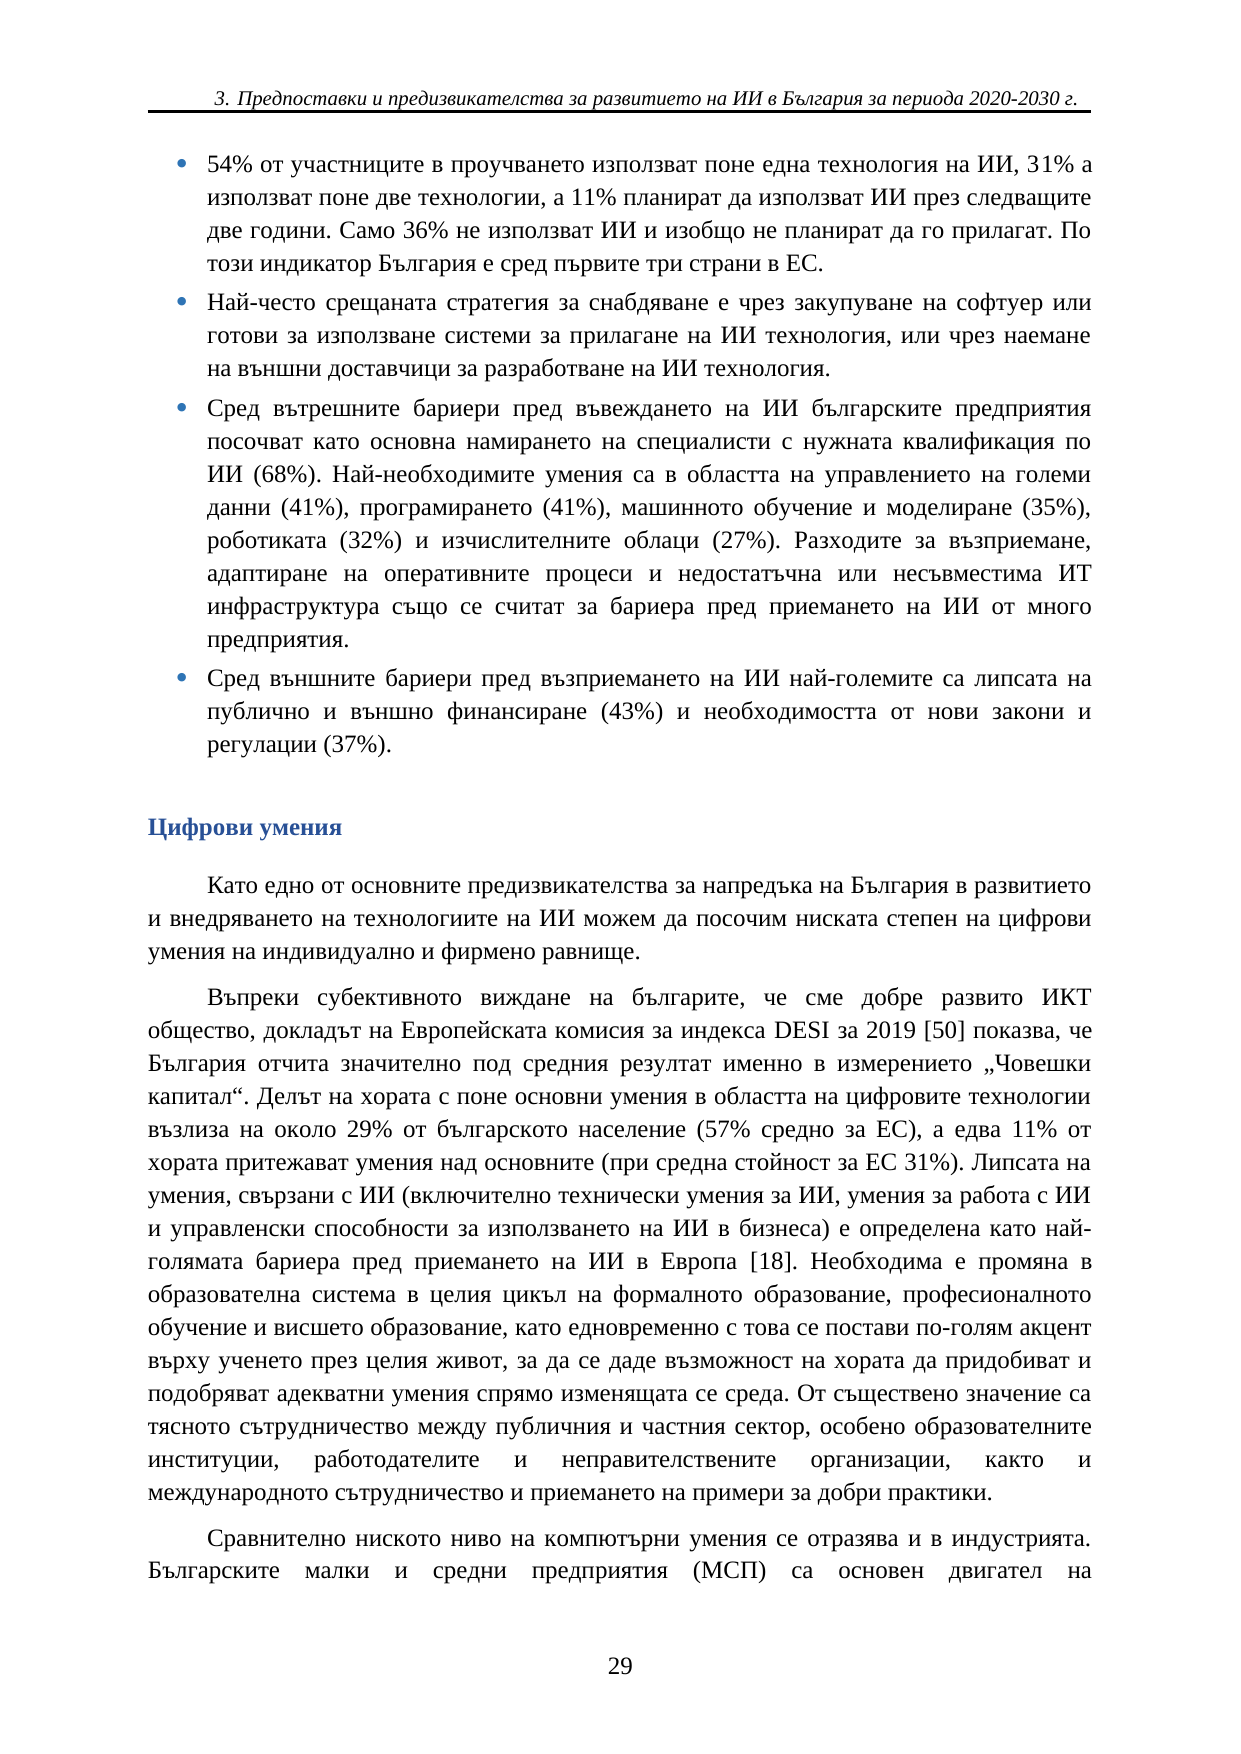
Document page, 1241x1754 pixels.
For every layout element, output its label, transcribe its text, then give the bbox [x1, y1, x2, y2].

text Като едно от основните предизвикателства за напредъка на България в развитието и внедряването на технологиите на ИИ можем да посочим ниската степен на цифрови умения на индивидуално и фирмено равнище. [148, 870, 1092, 965]
text Най-често срещаната стратегия за снабдяване е чрез закупуване на софтуер или готови за използване системи за прилагане на ИИ технология, или чрез наемане на външни доставчици за разработване на ИИ технология. [177, 287, 1092, 382]
text Сред вътрешните бариери пред въвеждането на ИИ българските предприятия посочват като основна намирането на специалисти с нужната квалификация по ИИ (68%). Най-необходимите умения са в областта на управлението на големи данни (41%), програмирането (41%), машинното обучение и моделиране (35%), роботиката (32%) и изчислителните облаци (27%). Разходите за възприемане, адаптиране на оперативните процеси и недостатъчна или несъвместима ИТ инфраструктура също се считат за бариера пред приемането на ИИ от много предприятия. [177, 393, 1092, 653]
text 54% от участниците в проучването използват поне една технология на ИИ, 31% а използват поне две технологии, а 11% планират да използват ИИ през следващите две години. Само 36% не използват ИИ и изобщо не планират да го прилагат. По този индикатор България е сред първите три страни в ЕС. [177, 149, 1092, 277]
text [148, 1523, 1092, 1584]
subtitle Цифрови умения [148, 812, 1092, 841]
text Сред външните бариери пред възприемането на ИИ най-големите са липсата на публично и външно финансиране (43%) и необходимостта от нови закони и регулации (37%). [177, 663, 1092, 758]
text Въпреки субективното виждане на българите, че сме добре развито ИКТ общество, докладът на Европейската комисия за индекса DESI за 2019 [50] показва, че България отчита значително под средния резултат именно в измерението „Човешки капитал“. Делът на хората с поне основни умения в областта на цифровите технологии възлиза на около 29% от българското население (57% средно за ЕС), а едва 11% от хората притежават умения над основните (при средна стойност за ЕС 31%). Липсата на умения, свързани с ИИ (включително технически умения за ИИ, умения за работа с ИИ и управленски способности за използването на ИИ в бизнеса) е определена като най-голямата бариера пред приемането на ИИ в Европа [18]. Необходима е промяна в образователна система в целия цикъл на формалното образование, професионалното обучение и висшето образование, като едновременно с това се постави по-голям акцент върху ученето през целия живот, за да се даде възможност на хората да придобиват и подобряват адекватни умения спрямо изменящата се среда. От съществено значение са тясното сътрудничество между публичния и частния сектор, особено образователните институции, работодателите и неправителствените организации, както и международното сътрудничество и приемането на примери за добри практики. [148, 982, 1092, 1506]
